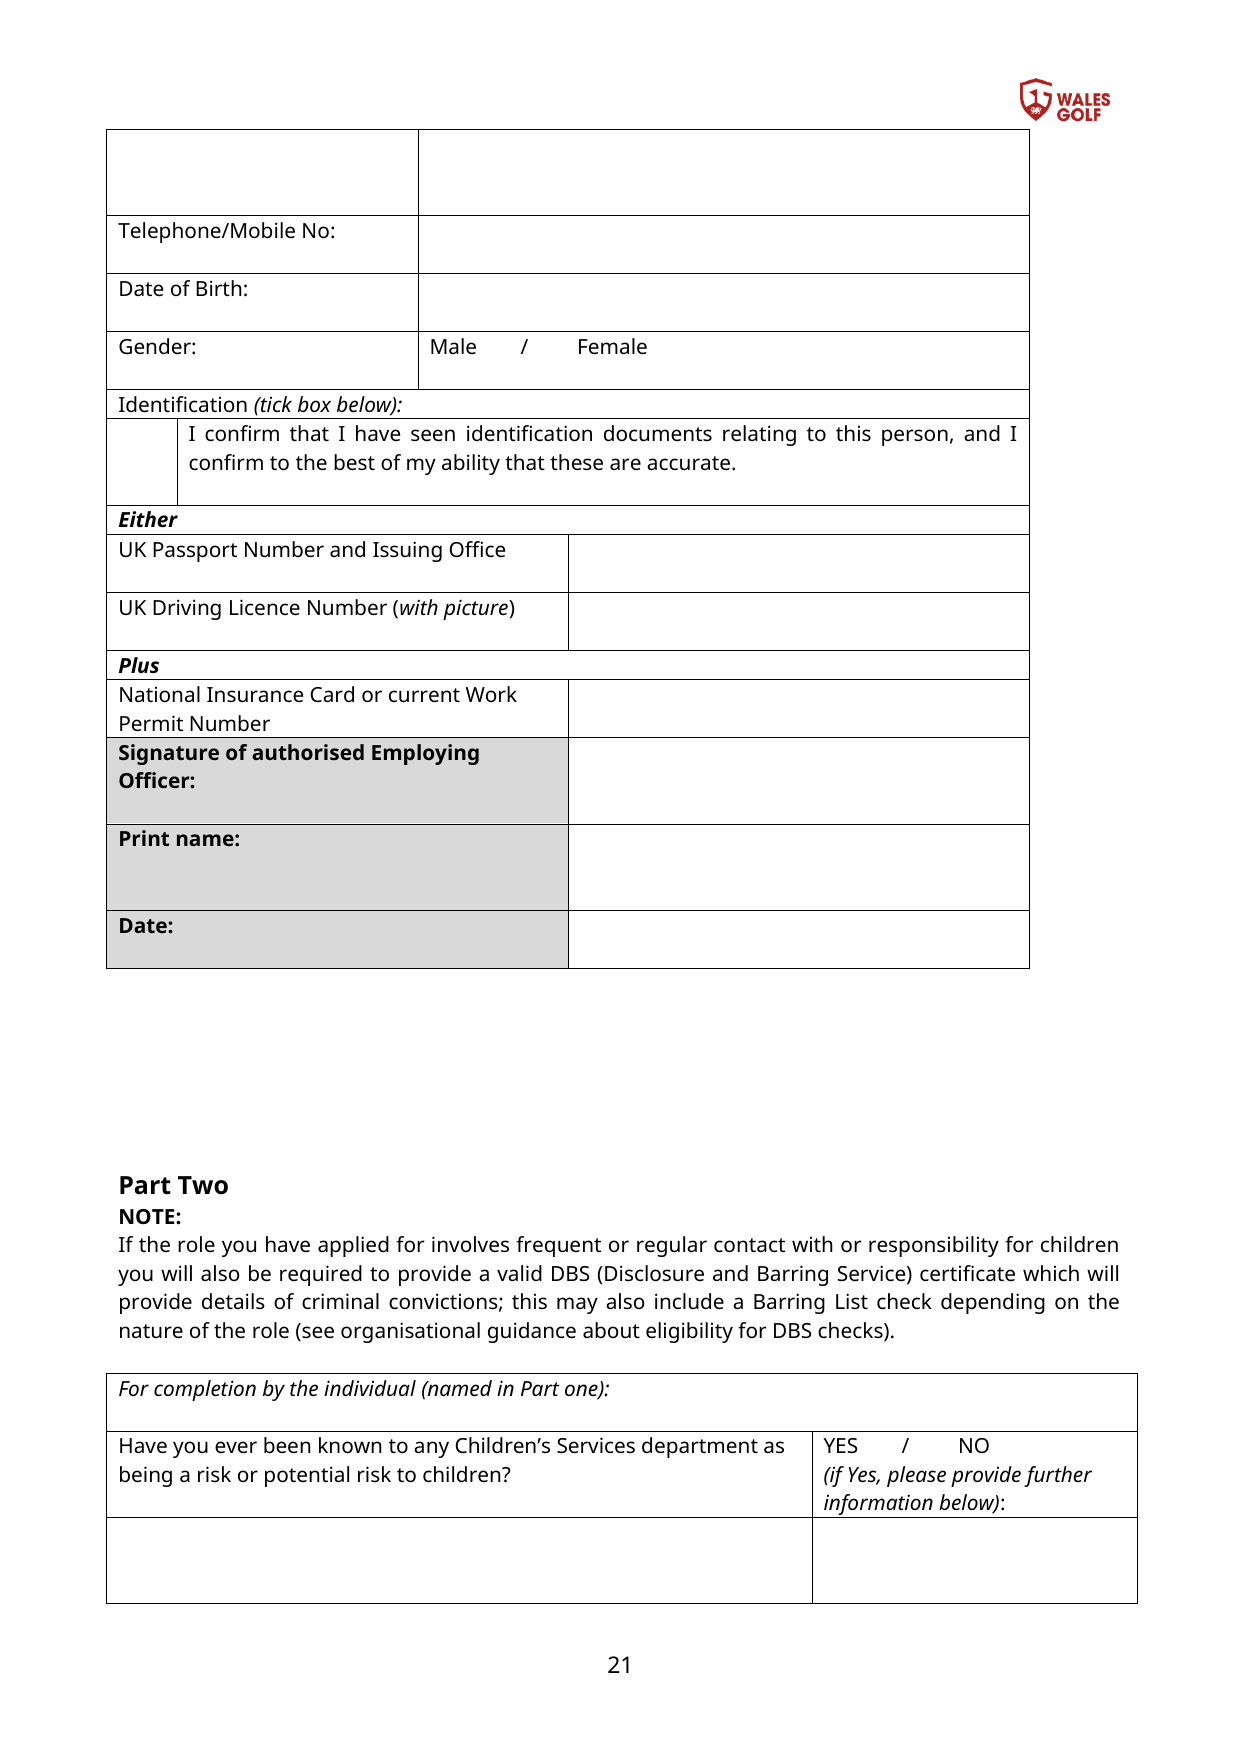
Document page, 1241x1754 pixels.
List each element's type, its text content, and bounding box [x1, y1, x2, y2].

table_cell Print name: [107, 825, 568, 910]
table_cell National Insurance Card or current Work Permit Number [107, 680, 568, 737]
table_cell I confirm that I have seen identification documents relating to this person, and I confirm to the best of my ability that these are accurate. [178, 419, 1029, 504]
table_cell UK Passport Number and Issuing Office [107, 535, 568, 592]
table_cell [813, 1518, 1137, 1603]
table_cell [419, 216, 1029, 273]
table_cell [569, 911, 1029, 968]
table_header For completion by the individual (named in Part one): [107, 1374, 1137, 1431]
table_cell [107, 1518, 812, 1603]
table_cell [569, 825, 1029, 910]
table_cell Date: [107, 911, 568, 968]
table_cell Male / Female [419, 332, 1029, 389]
table_cell UK Driving Licence Number (with picture) [107, 593, 568, 650]
table_cell YES / NO (if Yes, please provide further information below): [813, 1432, 1137, 1517]
table_cell [107, 419, 177, 504]
table_cell Have you ever been known to any Children’s Services department as being a risk or potential risk to children? [107, 1432, 812, 1517]
table_cell [419, 130, 1029, 215]
table_cell Gender: [107, 332, 418, 389]
table_cell Telephone/Mobile No: [107, 216, 418, 273]
table_cell [569, 680, 1029, 737]
table_cell Signature of authorised Employing Officer: [107, 738, 568, 823]
table_cell Either [107, 506, 1029, 534]
picture [1018, 73, 1111, 129]
table_cell [419, 274, 1029, 331]
text Part Two [118, 1168, 1122, 1202]
text NOTE: [118, 1202, 1122, 1230]
table_cell [569, 535, 1029, 592]
table_cell Date of Birth: [107, 274, 418, 331]
text If the role you have applied for involves frequent or regular contact with or responsibility for children you will also be required to provide a valid DBS (Disclosure and Barring Service) certificate which will provide details of criminal convictions; this may also include a Barring List check depending on the nature of the role (see organisational guidance about eligibility for DBS checks). [118, 1230, 1122, 1344]
table_cell Identification (tick box below): [107, 390, 1029, 418]
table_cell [107, 130, 418, 215]
table_cell [569, 593, 1029, 650]
table_cell [569, 738, 1029, 823]
table_cell Plus [107, 651, 1029, 679]
